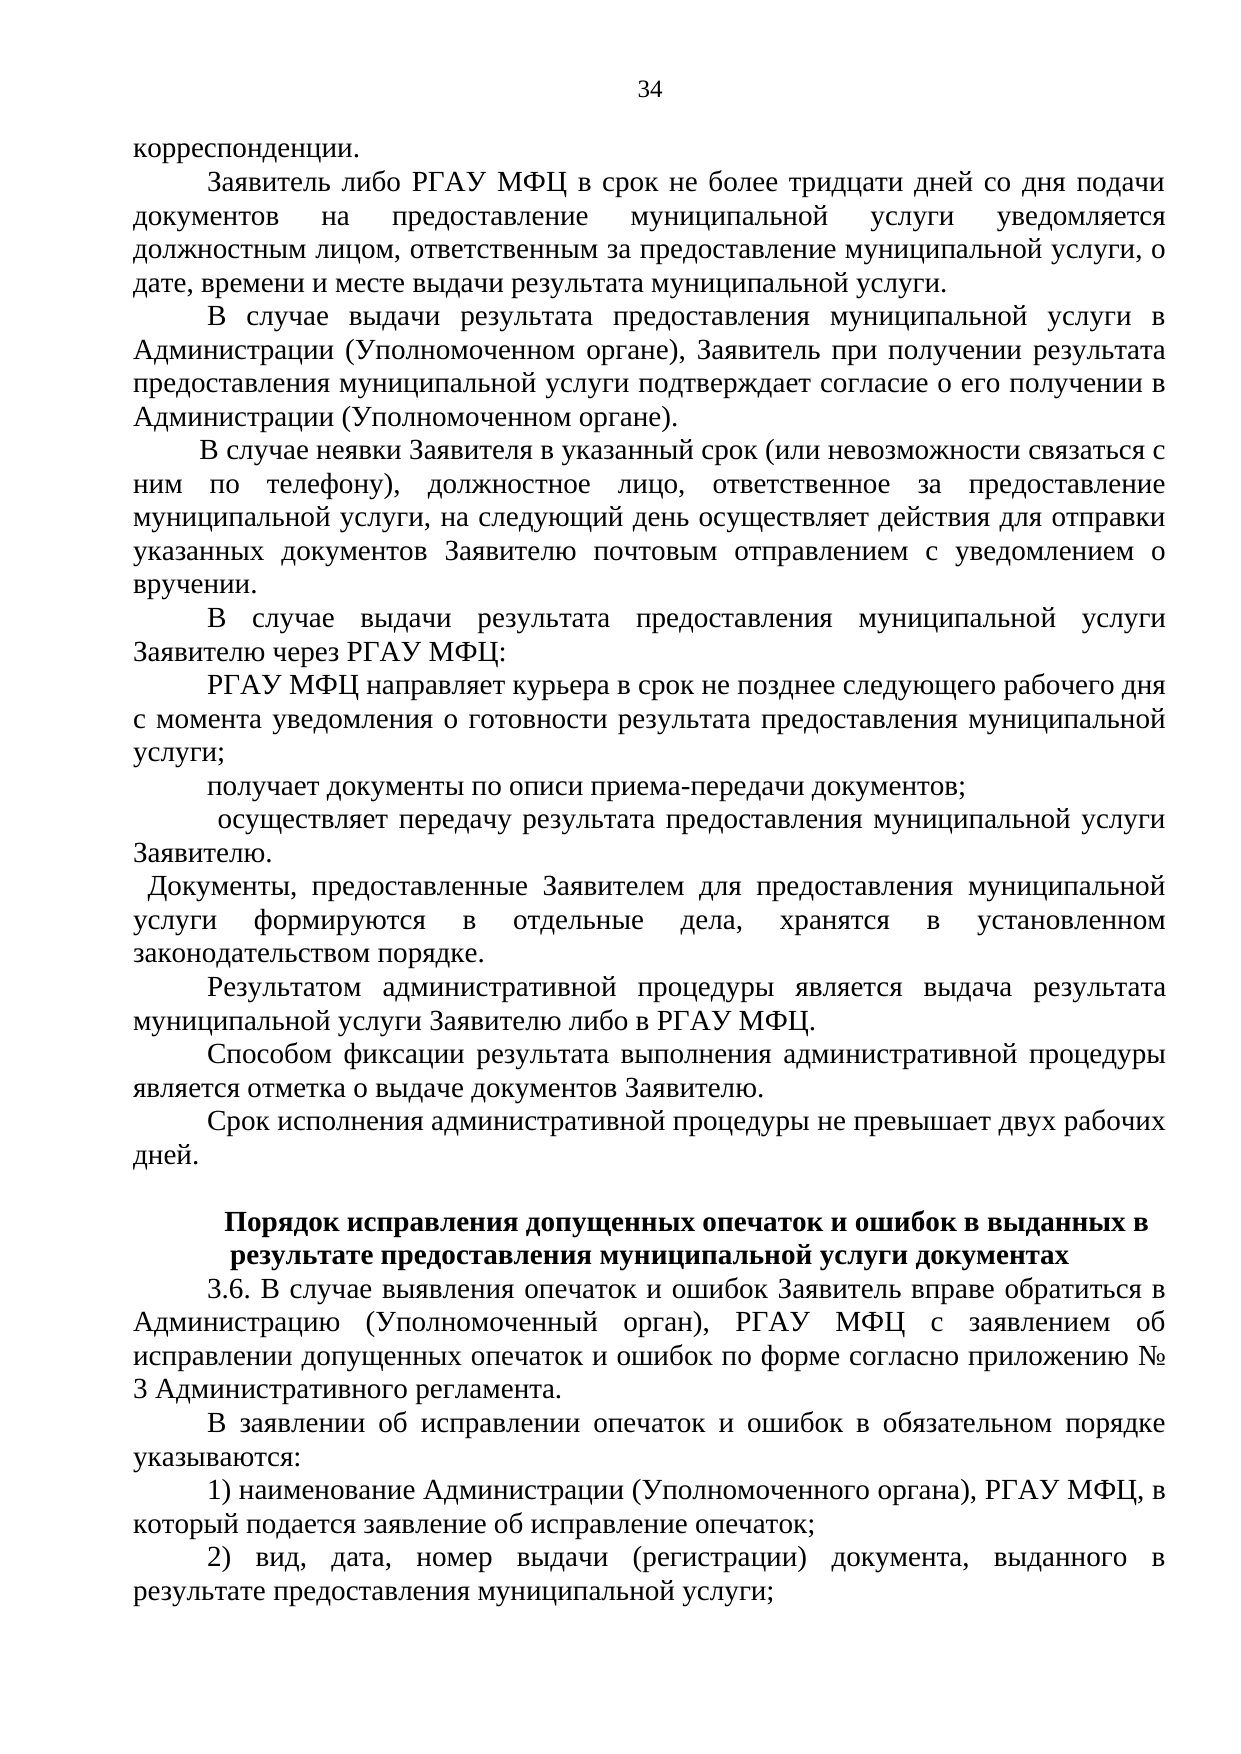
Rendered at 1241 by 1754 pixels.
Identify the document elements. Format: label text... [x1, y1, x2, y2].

text В случае выдачи результата предоставления муниципальной услуги в Администрации (Уполномоченном органе), Заявитель при получении результата предоставления муниципальной услуги подтверждает согласие о его получении в Администрации (Уполномоченном органе). [133, 298, 1167, 432]
text Срок исполнения административной процедуры не превышает двух рабочих дней. [133, 1103, 1167, 1170]
text Порядок исправления допущенных опечаток и ошибок в выданных в результате предоставления муниципальной услуги документах [133, 1204, 1167, 1271]
text получает документы по описи приема-передачи документов; [133, 768, 1167, 801]
text Результатом административной процедуры является выдача результата муниципальной услуги Заявителю либо в РГАУ МФЦ. [133, 969, 1167, 1036]
text РГАУ МФЦ направляет курьера в срок не позднее следующего рабочего дня с момента уведомления о готовности результата предоставления муниципальной услуги; [133, 667, 1167, 768]
text Способом фиксации результата выполнения административной процедуры является отметка о выдаче документов Заявителю. [133, 1036, 1167, 1103]
text 2) вид, дата, номер выдачи (регистрации) документа, выданного в результате предоставления муниципальной услуги; [133, 1539, 1167, 1606]
text 1) наименование Администрации (Уполномоченного органа), РГАУ МФЦ, в который подается заявление об исправление опечаток; [133, 1472, 1167, 1539]
text осуществляет передачу результата предоставления муниципальной услуги Заявителю. [133, 801, 1167, 868]
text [133, 131, 1167, 164]
text В заявлении об исправлении опечаток и ошибок в обязательном порядке указываются: [133, 1405, 1167, 1472]
text В случае неявки Заявителя в указанный срок (или невозможности связаться с ним по телефону), должностное лицо, ответственное за предоставление муниципальной услуги, на следующий день осуществляет действия для отправки указанных документов Заявителю почтовым отправлением с уведомлением о вручении. [133, 432, 1167, 600]
text Заявитель либо РГАУ МФЦ в срок не более тридцати дней со дня подачи документов на предоставление муниципальной услуги уведомляется должностным лицом, ответственным за предоставление муниципальной услуги, о дате, времени и месте выдачи результата муниципальной услуги. [133, 164, 1167, 298]
text В случае выдачи результата предоставления муниципальной услуги Заявителю через РГАУ МФЦ: [133, 600, 1167, 667]
text Документы, предоставленные Заявителем для предоставления муниципальной услуги формируются в отдельные дела, хранятся в установленном законодательством порядке. [133, 868, 1167, 969]
text 3.6. В случае выявления опечаток и ошибок Заявитель вправе обратиться в Администрацию (Уполномоченный орган), РГАУ МФЦ с заявлением об исправлении допущенных опечаток и ошибок по форме согласно приложению № 3 Административного регламента. [133, 1271, 1167, 1405]
